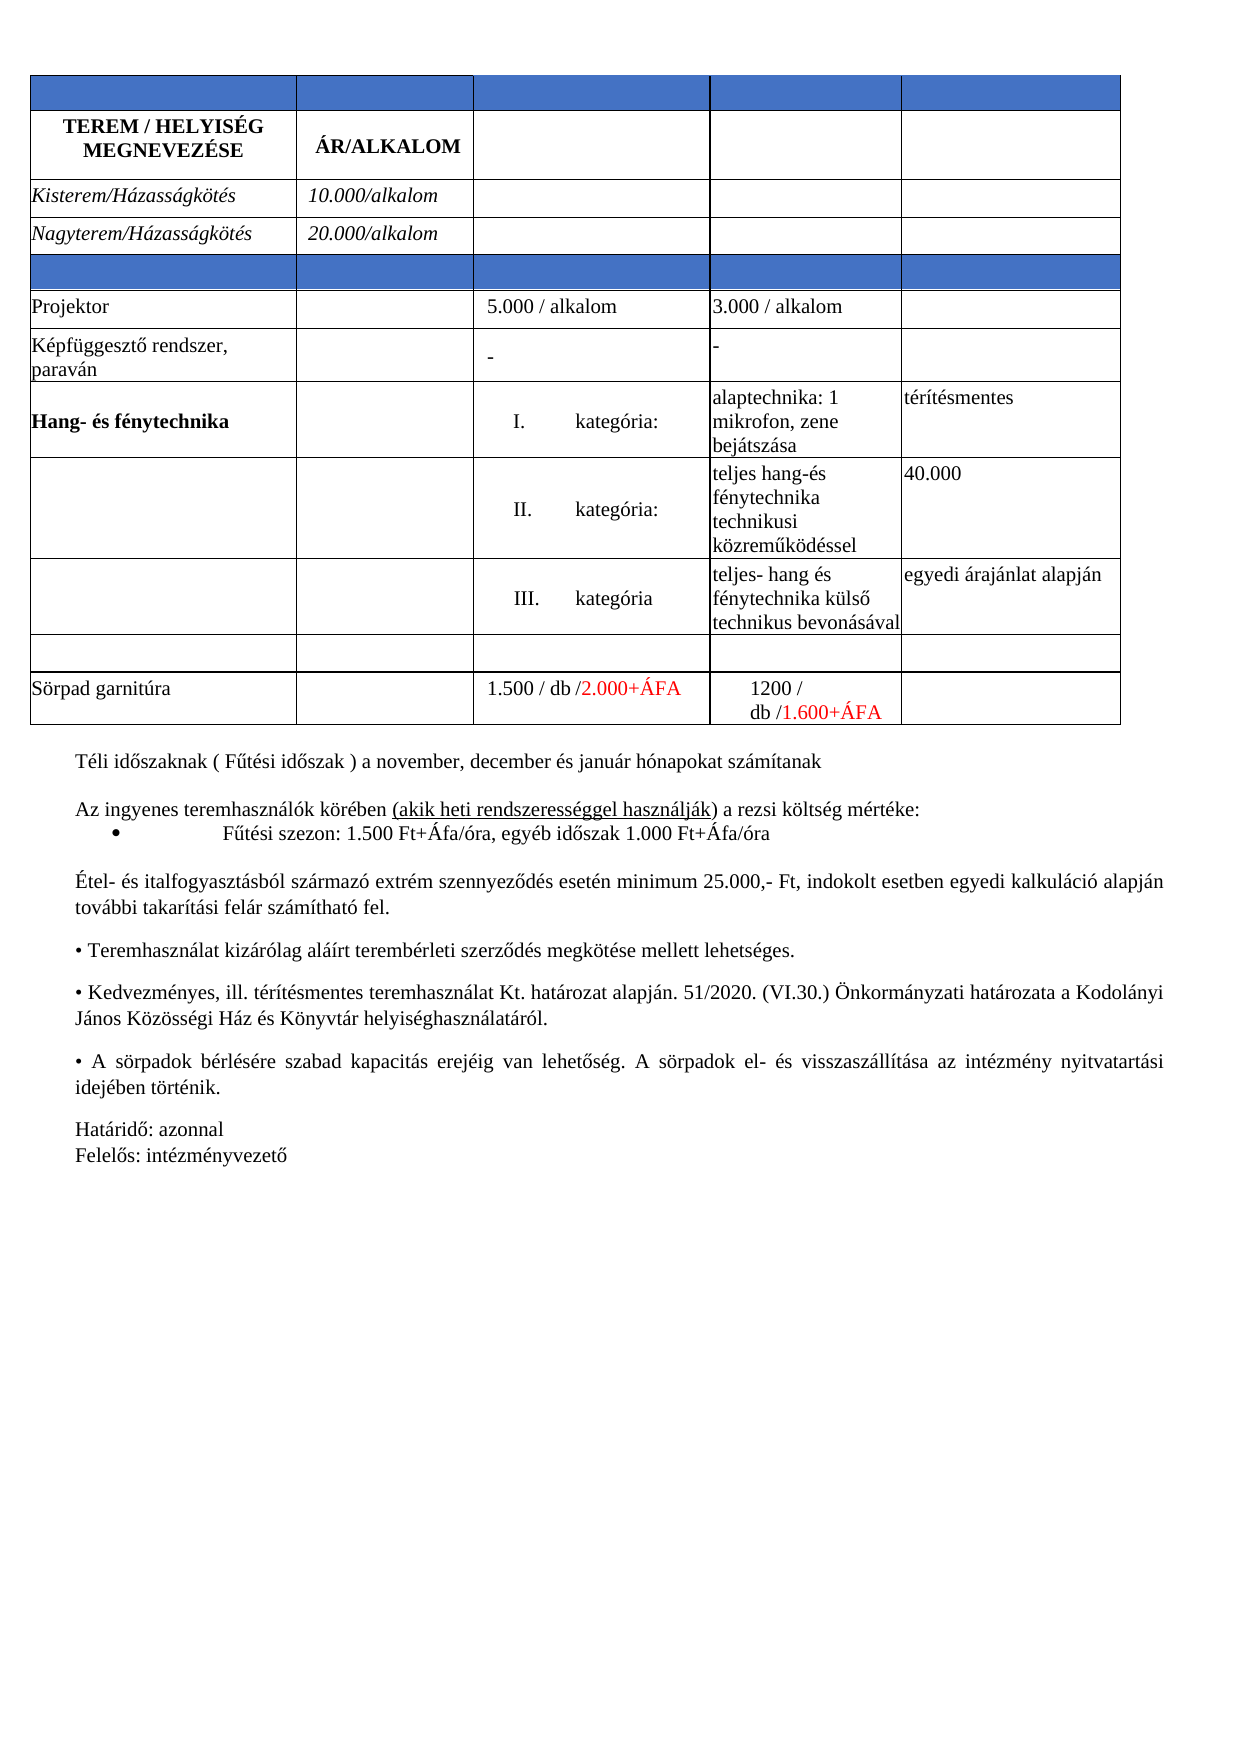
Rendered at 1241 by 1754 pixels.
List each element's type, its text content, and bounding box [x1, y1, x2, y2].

table_cell [297, 76, 473, 110]
table_cell [31, 458, 296, 557]
table_cell [31, 559, 296, 634]
table_cell egyedi árajánlat alapján [902, 559, 1120, 634]
table_cell [902, 329, 1120, 381]
table_cell Projektor [31, 291, 296, 328]
table_cell - [711, 329, 901, 381]
table_cell [902, 635, 1120, 671]
table_cell Sörpad garnitúra [31, 673, 296, 724]
table_cell [297, 458, 473, 557]
table_cell TEREM / HELYISÉG MEGNEVEZÉSE [31, 111, 296, 179]
text • A sörpadok bérlésére szabad kapacitás erejéig van lehetőség. A sörpadok el- és visszaszállítása az intézmény nyitvatartási idejében történik. [75, 1049, 1165, 1099]
text Az ingyenes teremhasználók körében (akik heti rendszerességgel használják) a rezsi költség mértéke: [75, 797, 1165, 821]
text Felelős: intézményvezető [75, 1143, 1165, 1167]
table_cell [297, 673, 473, 724]
table_cell - [474, 329, 575, 381]
table_cell [902, 111, 1120, 179]
table_cell 20.000/alkalom [297, 218, 473, 254]
table_cell [902, 255, 1120, 289]
table_cell [474, 111, 709, 179]
table_cell [711, 111, 901, 179]
text • Kedvezményes, ill. térítésmentes teremhasználat Kt. határozat alapján. 51/2020. (VI.30.) Önkormányzati határozata a Kodolányi János Közösségi Ház és Könyvtár helyiséghasználatáról. [75, 980, 1165, 1030]
table_cell ÁR/ALKALOM [297, 111, 473, 179]
table_cell [711, 180, 901, 217]
table_cell [297, 255, 473, 289]
table_cell [474, 635, 575, 671]
table_cell 3.000 / alkalom [711, 291, 901, 328]
table_cell [31, 76, 296, 110]
table_cell II. [474, 458, 575, 557]
table_cell [711, 218, 901, 254]
table_cell [711, 635, 901, 671]
table_cell alaptechnika: 1 mikrofon, zene bejátszása [711, 382, 901, 457]
table_cell [711, 255, 901, 289]
table_cell 5.000 / alkalom [474, 291, 709, 328]
table_cell [297, 291, 473, 328]
table_cell [474, 218, 709, 254]
table_cell teljes- hang és fénytechnika külső technikus bevonásával [711, 559, 901, 634]
table_cell [297, 559, 473, 634]
text Étel- és italfogyasztásból származó extrém szennyeződés esetén minimum 25.000,- Ft, indokolt esetben egyedi kalkuláció alapján további takarítási felár számítható fel. [75, 869, 1165, 919]
table_cell kategória: [575, 458, 709, 557]
table_cell III. [474, 559, 575, 634]
table_cell [902, 78, 1120, 110]
table_cell [711, 78, 901, 110]
table_cell 1.500 / db [474, 673, 575, 724]
table_cell [902, 218, 1120, 254]
table_cell [474, 78, 709, 110]
text Téli időszaknak ( Fűtési időszak ) a november, december és január hónapokat számítanak [75, 749, 1165, 773]
table_cell [31, 255, 296, 289]
table_cell [575, 635, 709, 671]
table_cell 40.000 [902, 458, 1120, 557]
table_cell kategória [575, 559, 709, 634]
table_cell Kisterem/Házasságkötés [31, 180, 296, 217]
table_cell [31, 635, 296, 671]
table_cell térítésmentes [902, 382, 1120, 457]
table_cell [902, 673, 1120, 724]
table_cell I. [474, 382, 575, 457]
table_cell [297, 329, 473, 381]
table_cell Nagyterem/Házasságkötés [31, 218, 296, 254]
table_cell 10.000/alkalom [297, 180, 473, 217]
table_cell [474, 180, 709, 217]
table_cell 1200 / db /1.600+ÁFA [711, 673, 901, 724]
table_cell [474, 255, 709, 289]
table_cell Hang- és fénytechnika [31, 382, 296, 457]
text Határidő: azonnal [75, 1117, 1165, 1141]
table_cell [902, 291, 1120, 328]
table_cell Képfüggesztő rendszer, paraván [31, 329, 296, 381]
table_cell teljes hang-és fénytechnika technikusi közreműködéssel [711, 458, 901, 557]
table_cell [297, 382, 473, 457]
table_cell [902, 180, 1120, 217]
table_cell /2.000+ÁFA [575, 673, 709, 724]
text • Teremhasználat kizárólag aláírt terembérleti szerződés megkötése mellett lehetséges. [75, 938, 1165, 962]
table_cell kategória: [575, 382, 709, 457]
table_cell [575, 329, 709, 381]
list Fűtési szezon: 1.500 Ft+Áfa/óra, egyéb időszak 1.000 Ft+Áfa/óra [112, 821, 1165, 845]
table_cell [297, 635, 473, 671]
